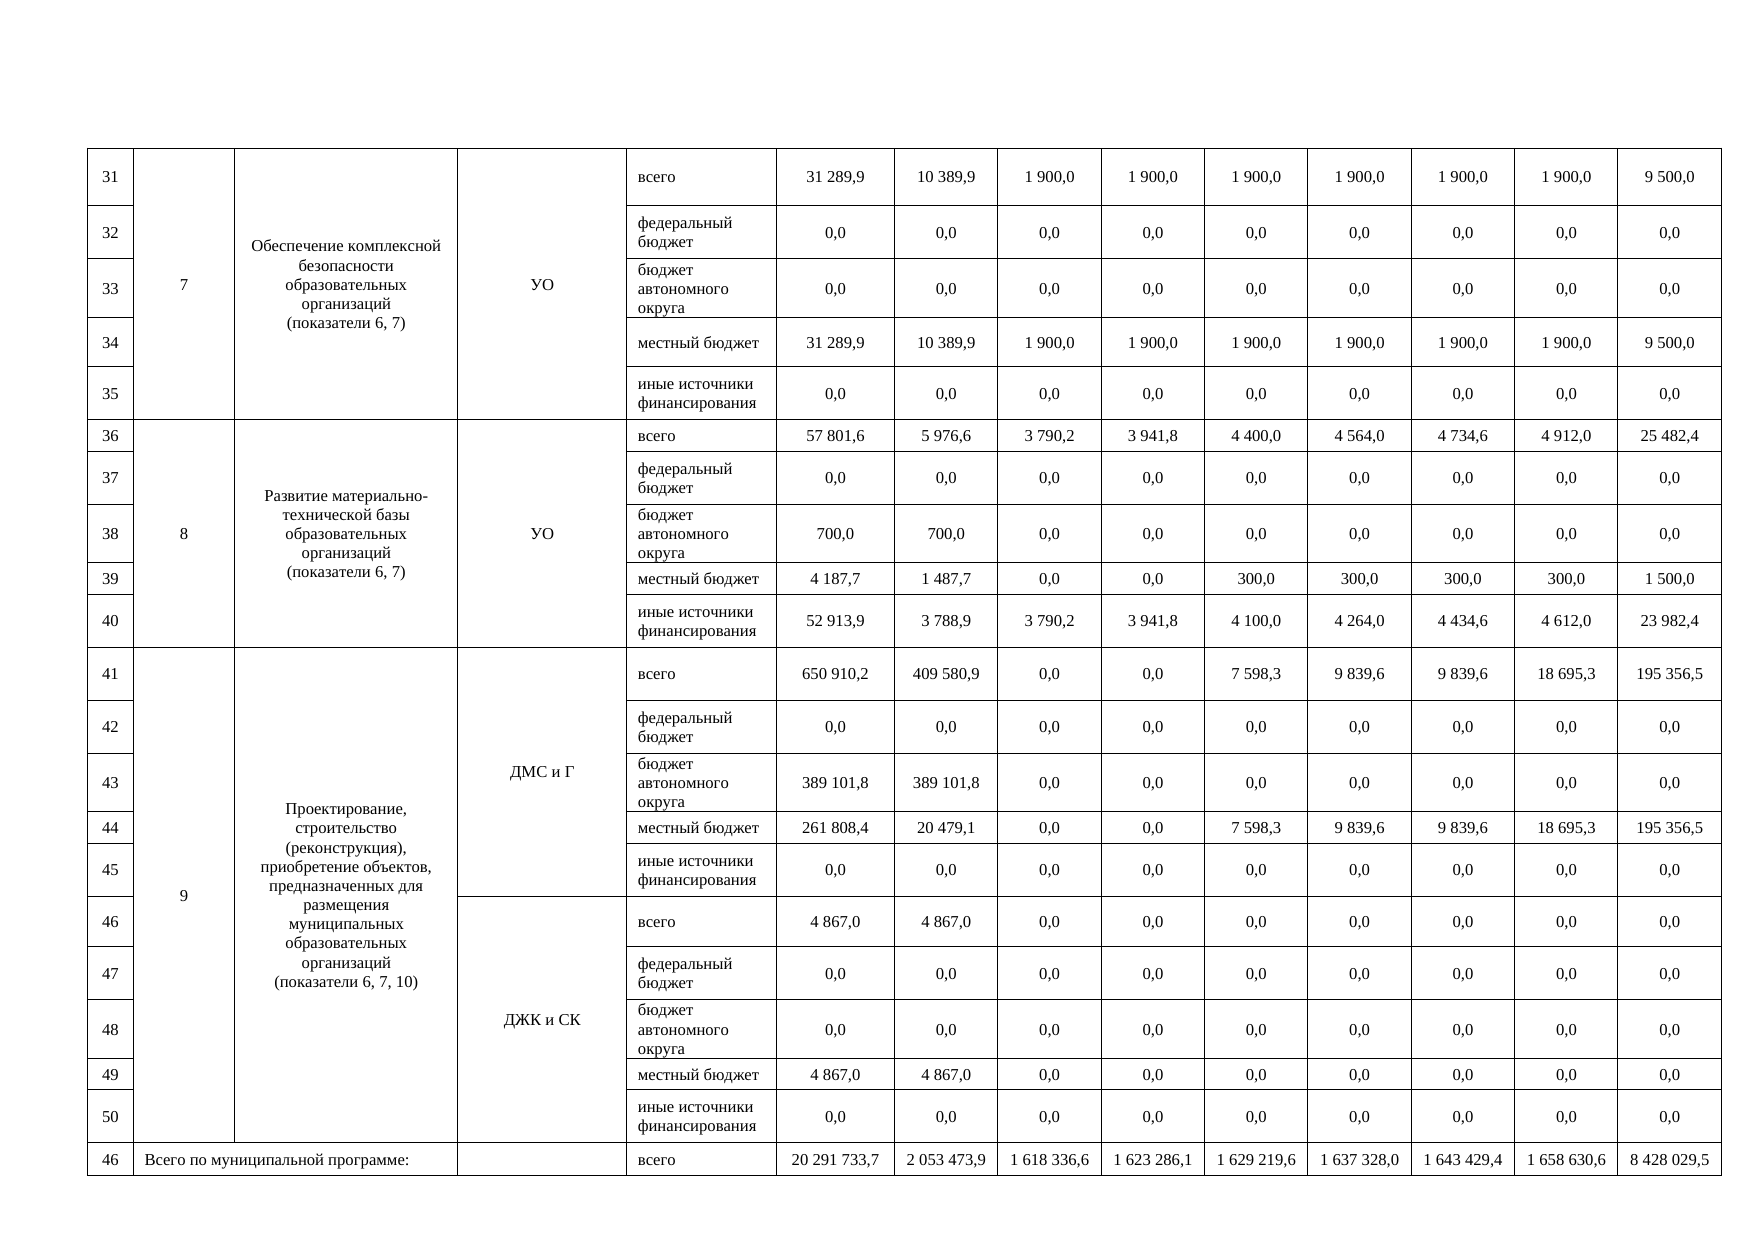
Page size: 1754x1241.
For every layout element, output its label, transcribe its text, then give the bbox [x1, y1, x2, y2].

table_cell 0,0 [1618, 259, 1721, 317]
table_cell 31 [88, 149, 133, 205]
table_cell 36 [88, 420, 133, 451]
table_cell 7 [134, 149, 234, 419]
table_cell 1 900,0 [1412, 318, 1514, 366]
table_cell 39 [88, 563, 133, 593]
table_cell всего [627, 897, 776, 946]
table_cell 1 900,0 [1205, 318, 1307, 366]
table_cell 0,0 [1205, 259, 1307, 317]
table_cell 37 [88, 452, 133, 504]
table_cell 31 289,9 [777, 149, 894, 205]
table_cell 7 598,3 [1205, 648, 1307, 699]
table_cell местный бюджет [627, 1059, 776, 1089]
table_cell 0,0 [1102, 1059, 1204, 1089]
table_cell 0,0 [1412, 206, 1514, 258]
table_cell бюджет автономного округа [627, 1000, 776, 1058]
table_cell 0,0 [1618, 897, 1721, 946]
table_cell 2 053 473,9 [895, 1143, 997, 1175]
table_cell 0,0 [998, 563, 1101, 593]
table_cell Развитие материально-технической базы образовательных организаций (показатели 6, 7) [235, 420, 457, 647]
table_cell 34 [88, 318, 133, 366]
table_cell 0,0 [1205, 897, 1307, 946]
table_cell федеральный бюджет [627, 701, 776, 753]
table_cell 0,0 [1515, 947, 1617, 999]
table_cell 0,0 [895, 206, 997, 258]
table_cell 0,0 [1515, 1090, 1617, 1142]
table_cell 0,0 [998, 1000, 1101, 1058]
table_cell 0,0 [1102, 844, 1204, 896]
table_cell 45 [88, 844, 133, 896]
table_cell 0,0 [998, 754, 1101, 811]
table_cell 0,0 [895, 947, 997, 999]
table_cell 0,0 [777, 947, 894, 999]
table_cell федеральный бюджет [627, 947, 776, 999]
table_cell 0,0 [1412, 844, 1514, 896]
table_cell 20 479,1 [895, 812, 997, 842]
table_cell 0,0 [895, 452, 997, 504]
table_cell 23 982,4 [1618, 595, 1721, 647]
table_cell 49 [88, 1059, 133, 1089]
table_cell 0,0 [1102, 812, 1204, 842]
table_cell 3 941,8 [1102, 595, 1204, 647]
table_cell 1 900,0 [1515, 318, 1617, 366]
table_cell 0,0 [777, 367, 894, 419]
table_cell 1 623 286,1 [1102, 1143, 1204, 1175]
table_cell 0,0 [1412, 1000, 1514, 1058]
table_cell 0,0 [1308, 505, 1411, 562]
table_cell 0,0 [1205, 367, 1307, 419]
table_cell 0,0 [1102, 1090, 1204, 1142]
table_cell 4 867,0 [895, 897, 997, 946]
table_cell 0,0 [1515, 701, 1617, 753]
table_cell 0,0 [1412, 897, 1514, 946]
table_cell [134, 1143, 457, 1175]
table_cell 9 839,6 [1308, 648, 1411, 699]
table_cell 1 900,0 [998, 149, 1101, 205]
table_cell 0,0 [1308, 1000, 1411, 1058]
table_cell 47 [88, 947, 133, 999]
table_cell 4 400,0 [1205, 420, 1307, 451]
table_cell 3 941,8 [1102, 420, 1204, 451]
table_cell 0,0 [777, 701, 894, 753]
table_cell 9 839,6 [1308, 812, 1411, 842]
table_cell 0,0 [1412, 754, 1514, 811]
table_cell бюджет автономного округа [627, 505, 776, 562]
table_cell 0,0 [1515, 206, 1617, 258]
table_cell 3 790,2 [998, 420, 1101, 451]
table_cell 52 913,9 [777, 595, 894, 647]
table_cell 1 900,0 [1412, 149, 1514, 205]
table_cell 0,0 [1412, 947, 1514, 999]
table_cell всего [627, 648, 776, 699]
table_cell 0,0 [998, 844, 1101, 896]
table_cell 4 100,0 [1205, 595, 1307, 647]
table_cell 0,0 [1308, 947, 1411, 999]
table_cell 1 900,0 [1308, 149, 1411, 205]
table_cell 4 264,0 [1308, 595, 1411, 647]
table_cell 46 [88, 897, 133, 946]
table_cell 32 [88, 206, 133, 258]
table_cell ДМС и Г [458, 648, 626, 896]
table_cell 0,0 [1412, 1090, 1514, 1142]
table_cell 42 [88, 701, 133, 753]
table_cell иные источники финансирования [627, 367, 776, 419]
table_cell 1 487,7 [895, 563, 997, 593]
table_cell 195 356,5 [1618, 812, 1721, 842]
table_cell 0,0 [1205, 505, 1307, 562]
table_cell 0,0 [1308, 367, 1411, 419]
table_cell 0,0 [777, 206, 894, 258]
table_cell 0,0 [1308, 259, 1411, 317]
table_cell 1 658 630,6 [1515, 1143, 1617, 1175]
table_cell 0,0 [1412, 701, 1514, 753]
table_cell 8 428 029,5 [1618, 1143, 1721, 1175]
table_cell иные источники финансирования [627, 595, 776, 647]
table_cell 1 618 336,6 [998, 1143, 1101, 1175]
table_cell УО [458, 149, 626, 419]
table_cell местный бюджет [627, 812, 776, 842]
table_cell 0,0 [1308, 1059, 1411, 1089]
table_cell 0,0 [1102, 754, 1204, 811]
table_cell 0,0 [1102, 1000, 1204, 1058]
table_cell 0,0 [1618, 206, 1721, 258]
table_cell 0,0 [777, 1000, 894, 1058]
table_cell 0,0 [998, 452, 1101, 504]
table_cell 0,0 [1205, 754, 1307, 811]
table_cell 0,0 [1102, 206, 1204, 258]
table_cell 1 900,0 [1515, 149, 1617, 205]
table_cell 0,0 [895, 1000, 997, 1058]
table_cell 4 734,6 [1412, 420, 1514, 451]
table_cell 195 356,5 [1618, 648, 1721, 699]
table_cell 0,0 [998, 259, 1101, 317]
table_cell 261 808,4 [777, 812, 894, 842]
table_cell 1 637 328,0 [1308, 1143, 1411, 1175]
table_cell 0,0 [1205, 1090, 1307, 1142]
table_cell 389 101,8 [777, 754, 894, 811]
table_cell 0,0 [1308, 206, 1411, 258]
table_cell [458, 1143, 626, 1175]
table_cell 1 643 429,4 [1412, 1143, 1514, 1175]
table_cell 0,0 [1308, 701, 1411, 753]
table_cell 0,0 [1205, 1059, 1307, 1089]
table_cell 40 [88, 595, 133, 647]
table_cell 50 [88, 1090, 133, 1142]
table_cell 4 867,0 [777, 1059, 894, 1089]
table_cell 0,0 [1515, 897, 1617, 946]
table_cell 0,0 [1515, 1059, 1617, 1089]
table_cell 9 500,0 [1618, 318, 1721, 366]
table_cell 4 612,0 [1515, 595, 1617, 647]
table_cell 0,0 [1618, 1090, 1721, 1142]
table_cell 300,0 [1308, 563, 1411, 593]
table_cell 0,0 [777, 259, 894, 317]
table_cell 0,0 [1618, 367, 1721, 419]
table_cell федеральный бюджет [627, 452, 776, 504]
table_cell ДЖК и СК [458, 897, 626, 1142]
table_cell 0,0 [1102, 701, 1204, 753]
table_cell 4 867,0 [895, 1059, 997, 1089]
table_cell 20 291 733,7 [777, 1143, 894, 1175]
table_cell 0,0 [1102, 563, 1204, 593]
table_cell 5 976,6 [895, 420, 997, 451]
table_cell 9 839,6 [1412, 648, 1514, 699]
table_cell 0,0 [1412, 259, 1514, 317]
table_cell 0,0 [777, 452, 894, 504]
table_cell Обеспечение комплексной безопасности образовательных организаций (показатели 6, 7) [235, 149, 457, 419]
table_cell 0,0 [998, 897, 1101, 946]
table_cell 0,0 [1102, 947, 1204, 999]
table_cell 0,0 [1515, 259, 1617, 317]
table_cell бюджет автономного округа [627, 754, 776, 811]
table_cell 0,0 [998, 812, 1101, 842]
table_cell 0,0 [998, 505, 1101, 562]
table_cell 0,0 [895, 1090, 997, 1142]
table_cell 0,0 [1412, 1059, 1514, 1089]
table_cell 18 695,3 [1515, 812, 1617, 842]
table_cell 9 500,0 [1618, 149, 1721, 205]
table_cell местный бюджет [627, 563, 776, 593]
table_cell 0,0 [777, 844, 894, 896]
table_cell 33 [88, 259, 133, 317]
table_cell 0,0 [998, 206, 1101, 258]
table_cell 0,0 [1205, 947, 1307, 999]
table_cell 0,0 [1412, 367, 1514, 419]
table_cell 300,0 [1412, 563, 1514, 593]
table_cell 0,0 [1102, 505, 1204, 562]
table_cell 0,0 [1515, 844, 1617, 896]
table_cell 0,0 [1102, 648, 1204, 699]
table_cell 0,0 [1308, 844, 1411, 896]
table_cell 3 790,2 [998, 595, 1101, 647]
table_cell 0,0 [1618, 844, 1721, 896]
table_cell 0,0 [1205, 701, 1307, 753]
table_cell 4 564,0 [1308, 420, 1411, 451]
table_cell 31 289,9 [777, 318, 894, 366]
table_cell 4 912,0 [1515, 420, 1617, 451]
table_cell 0,0 [1102, 897, 1204, 946]
table_cell 0,0 [1102, 452, 1204, 504]
table_cell 48 [88, 1000, 133, 1058]
table_cell 0,0 [1205, 844, 1307, 896]
table_cell 1 629 219,6 [1205, 1143, 1307, 1175]
table_cell 0,0 [1205, 452, 1307, 504]
table_cell 41 [88, 648, 133, 699]
table_cell 0,0 [895, 367, 997, 419]
table_cell 0,0 [895, 844, 997, 896]
table_cell 1 500,0 [1618, 563, 1721, 593]
table_cell 0,0 [1515, 452, 1617, 504]
table_cell 1 900,0 [998, 318, 1101, 366]
table_cell всего [627, 1143, 776, 1175]
table_cell 0,0 [1308, 754, 1411, 811]
table_cell 4 434,6 [1412, 595, 1514, 647]
table_cell 0,0 [1102, 259, 1204, 317]
table_cell 46 [88, 1143, 133, 1175]
table_cell Проектирование, строительство (реконструкция), приобретение объектов, предназначенных для размещения муниципальных образовательных организаций (показатели 6, 7, 10) [235, 648, 457, 1142]
table_cell 7 598,3 [1205, 812, 1307, 842]
table_cell 0,0 [1412, 505, 1514, 562]
table_cell 0,0 [998, 367, 1101, 419]
table_cell федеральный бюджет [627, 206, 776, 258]
table_cell 4 187,7 [777, 563, 894, 593]
table_cell 0,0 [998, 648, 1101, 699]
table_cell местный бюджет [627, 318, 776, 366]
table_cell 35 [88, 367, 133, 419]
table_cell иные источники финансирования [627, 844, 776, 896]
table_cell 0,0 [998, 701, 1101, 753]
table_cell 0,0 [1308, 452, 1411, 504]
table_cell 300,0 [1515, 563, 1617, 593]
table_cell 0,0 [1618, 754, 1721, 811]
table_cell 0,0 [1308, 897, 1411, 946]
table_cell 0,0 [1308, 1090, 1411, 1142]
table_cell 10 389,9 [895, 318, 997, 366]
table_cell 4 867,0 [777, 897, 894, 946]
table_cell 700,0 [777, 505, 894, 562]
table_cell 3 788,9 [895, 595, 997, 647]
table_cell 8 [134, 420, 234, 647]
table_cell 0,0 [1618, 1000, 1721, 1058]
table_cell бюджет автономного округа [627, 259, 776, 317]
table_cell иные источники финансирования [627, 1090, 776, 1142]
table_cell 43 [88, 754, 133, 811]
table_cell 700,0 [895, 505, 997, 562]
table_cell 1 900,0 [1102, 149, 1204, 205]
table_cell 57 801,6 [777, 420, 894, 451]
table_cell 0,0 [1515, 1000, 1617, 1058]
table_cell всего [627, 149, 776, 205]
table_cell 0,0 [1618, 452, 1721, 504]
table_cell 1 900,0 [1205, 149, 1307, 205]
table_cell 44 [88, 812, 133, 842]
table_cell 300,0 [1205, 563, 1307, 593]
table_cell 10 389,9 [895, 149, 997, 205]
table_cell 0,0 [998, 1090, 1101, 1142]
table_cell 0,0 [998, 947, 1101, 999]
table_cell 38 [88, 505, 133, 562]
table_cell 1 900,0 [1308, 318, 1411, 366]
table_cell 9 [134, 648, 234, 1142]
table_cell 0,0 [1618, 1059, 1721, 1089]
table_cell 9 839,6 [1412, 812, 1514, 842]
table_cell УО [458, 420, 626, 647]
table_cell 389 101,8 [895, 754, 997, 811]
table_cell 0,0 [1618, 505, 1721, 562]
table_cell 25 482,4 [1618, 420, 1721, 451]
table_cell 0,0 [1412, 452, 1514, 504]
table_cell 0,0 [895, 259, 997, 317]
table_cell 650 910,2 [777, 648, 894, 699]
table_cell 0,0 [895, 701, 997, 753]
table_cell 0,0 [1618, 701, 1721, 753]
table_cell 0,0 [1515, 505, 1617, 562]
table_cell 1 900,0 [1102, 318, 1204, 366]
table_cell 0,0 [1205, 1000, 1307, 1058]
table_cell 0,0 [1102, 367, 1204, 419]
table_cell 0,0 [1205, 206, 1307, 258]
table_cell 0,0 [777, 1090, 894, 1142]
table_cell 409 580,9 [895, 648, 997, 699]
table_cell 0,0 [1515, 754, 1617, 811]
table_cell 0,0 [1618, 947, 1721, 999]
table_cell 0,0 [998, 1059, 1101, 1089]
table_cell 18 695,3 [1515, 648, 1617, 699]
table_cell всего [627, 420, 776, 451]
table_cell 0,0 [1515, 367, 1617, 419]
